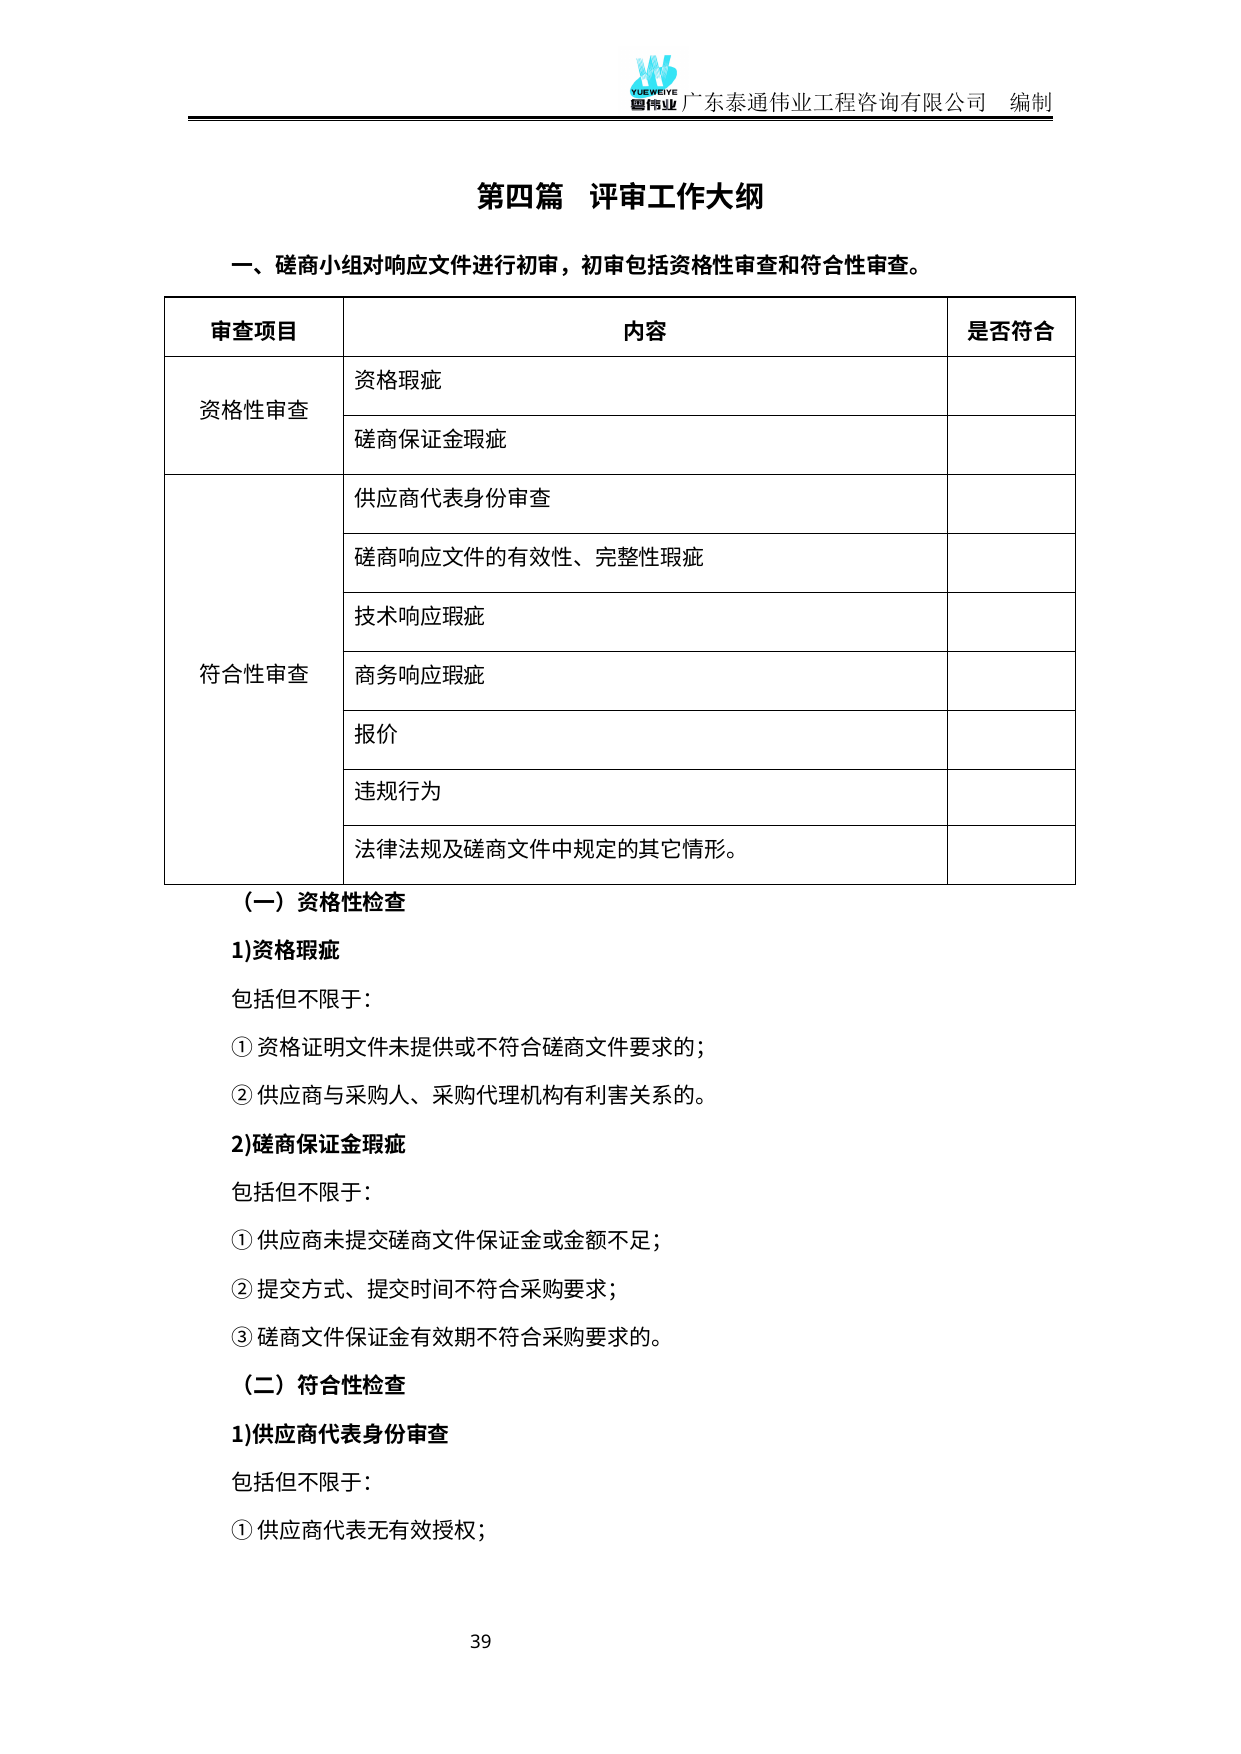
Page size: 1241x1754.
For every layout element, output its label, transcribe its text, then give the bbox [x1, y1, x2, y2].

text 1)资格瑕疵 [187, 933, 1055, 965]
table_cell 技术响应瑕疵 [344, 593, 947, 651]
text 包括但不限于： [187, 1464, 1055, 1497]
text 包括但不限于： [187, 1174, 1055, 1207]
text （一）资格性检查 [187, 885, 1055, 917]
table_cell [948, 416, 1075, 474]
table_cell [948, 770, 1075, 824]
subtitle 评审工作大纲 [187, 162, 1053, 227]
table_cell 违规行为 [344, 770, 947, 824]
table_cell 报价 [344, 711, 947, 769]
text ①供应商代表无有效授权； [187, 1513, 1055, 1545]
table_cell 磋商响应文件的有效性、完整性瑕疵 [344, 534, 947, 592]
text 2)磋商保证金瑕疵 [187, 1126, 1055, 1159]
text 一、磋商小组对响应文件进行初审，初审包括资格性审查和符合性审查。 [187, 248, 1055, 281]
table_cell 资格性审查 [165, 357, 343, 474]
table_header 是否符合 [948, 298, 1075, 356]
table_cell [948, 357, 1075, 414]
text （二）符合性检查 [187, 1368, 1055, 1400]
table_cell 磋商保证金瑕疵 [344, 416, 947, 474]
table_cell 供应商代表身份审查 [344, 475, 947, 533]
text 1)供应商代表身份审查 [187, 1416, 1055, 1449]
text ③磋商文件保证金有效期不符合采购要求的。 [187, 1319, 1055, 1352]
text 包括但不限于： [187, 981, 1055, 1014]
table_cell [948, 711, 1075, 769]
table_cell [948, 826, 1075, 883]
table_cell 商务响应瑕疵 [344, 652, 947, 710]
table_cell [948, 652, 1075, 710]
text ①供应商未提交磋商文件保证金或金额不足； [187, 1223, 1055, 1255]
text ②提交方式、提交时间不符合采购要求； [187, 1271, 1055, 1304]
text ①资格证明文件未提供或不符合磋商文件要求的； [187, 1029, 1055, 1062]
table_header 内容 [344, 298, 947, 356]
text ②供应商与采购人、采购代理机构有利害关系的。 [187, 1078, 1055, 1110]
table_cell [948, 534, 1075, 592]
table_header 审查项目 [165, 298, 343, 356]
table_cell 法律法规及磋商文件中规定的其它情形。 [344, 826, 947, 883]
table_cell 资格瑕疵 [344, 357, 947, 414]
table_cell 符合性审查 [165, 475, 343, 883]
table_cell [948, 475, 1075, 533]
picture [617, 46, 689, 116]
table_cell [948, 593, 1075, 651]
